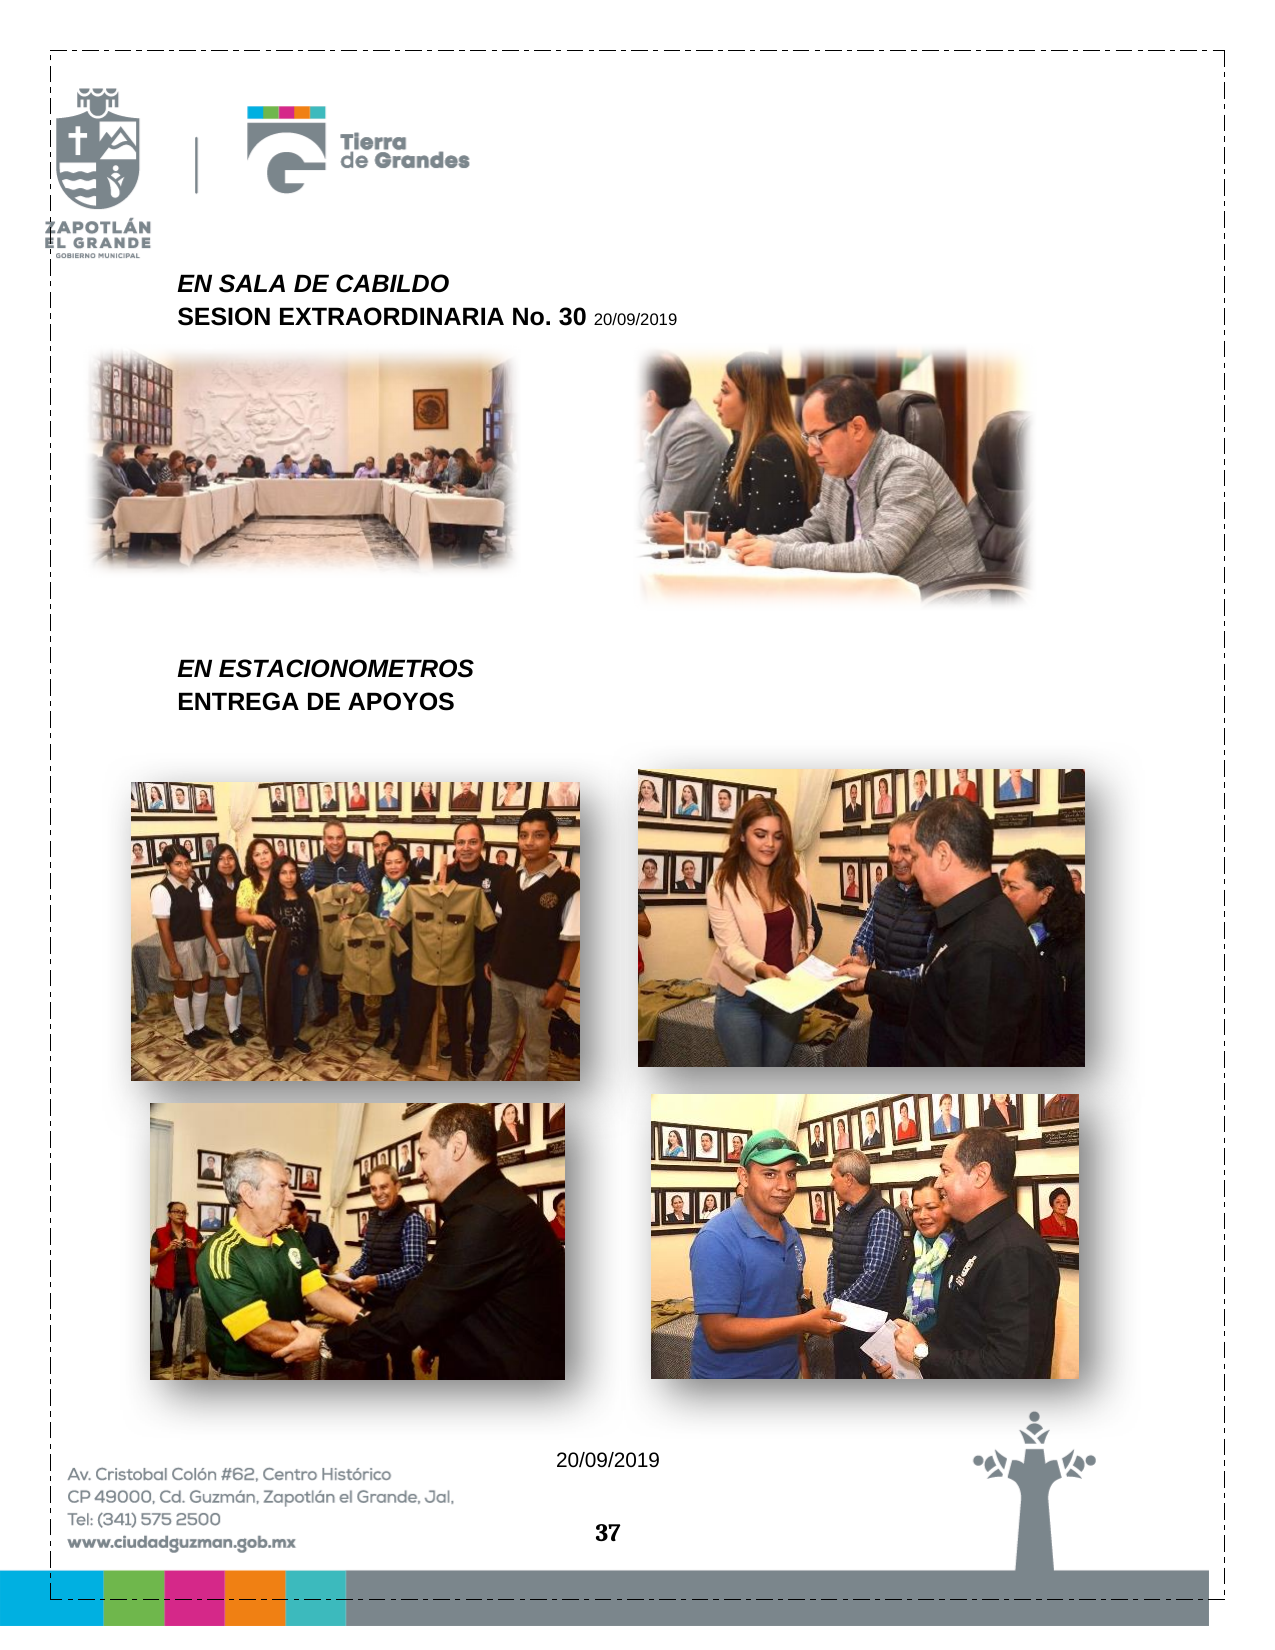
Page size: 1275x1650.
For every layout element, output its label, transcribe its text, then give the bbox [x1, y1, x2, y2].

text EN SALA DE CABILDO [177, 269, 1039, 298]
picture [0, 28, 1246, 1650]
text SESION EXTRAORDINARIA No. 30 20/09/2019 [177, 302, 1039, 331]
text 20/09/2019 [177, 720, 1039, 783]
text EN ESTACIONOMETROS [177, 654, 1039, 683]
text ENTREGA DE APOYOS [177, 687, 1039, 716]
text 20/09/2019 [177, 1100, 1039, 1472]
